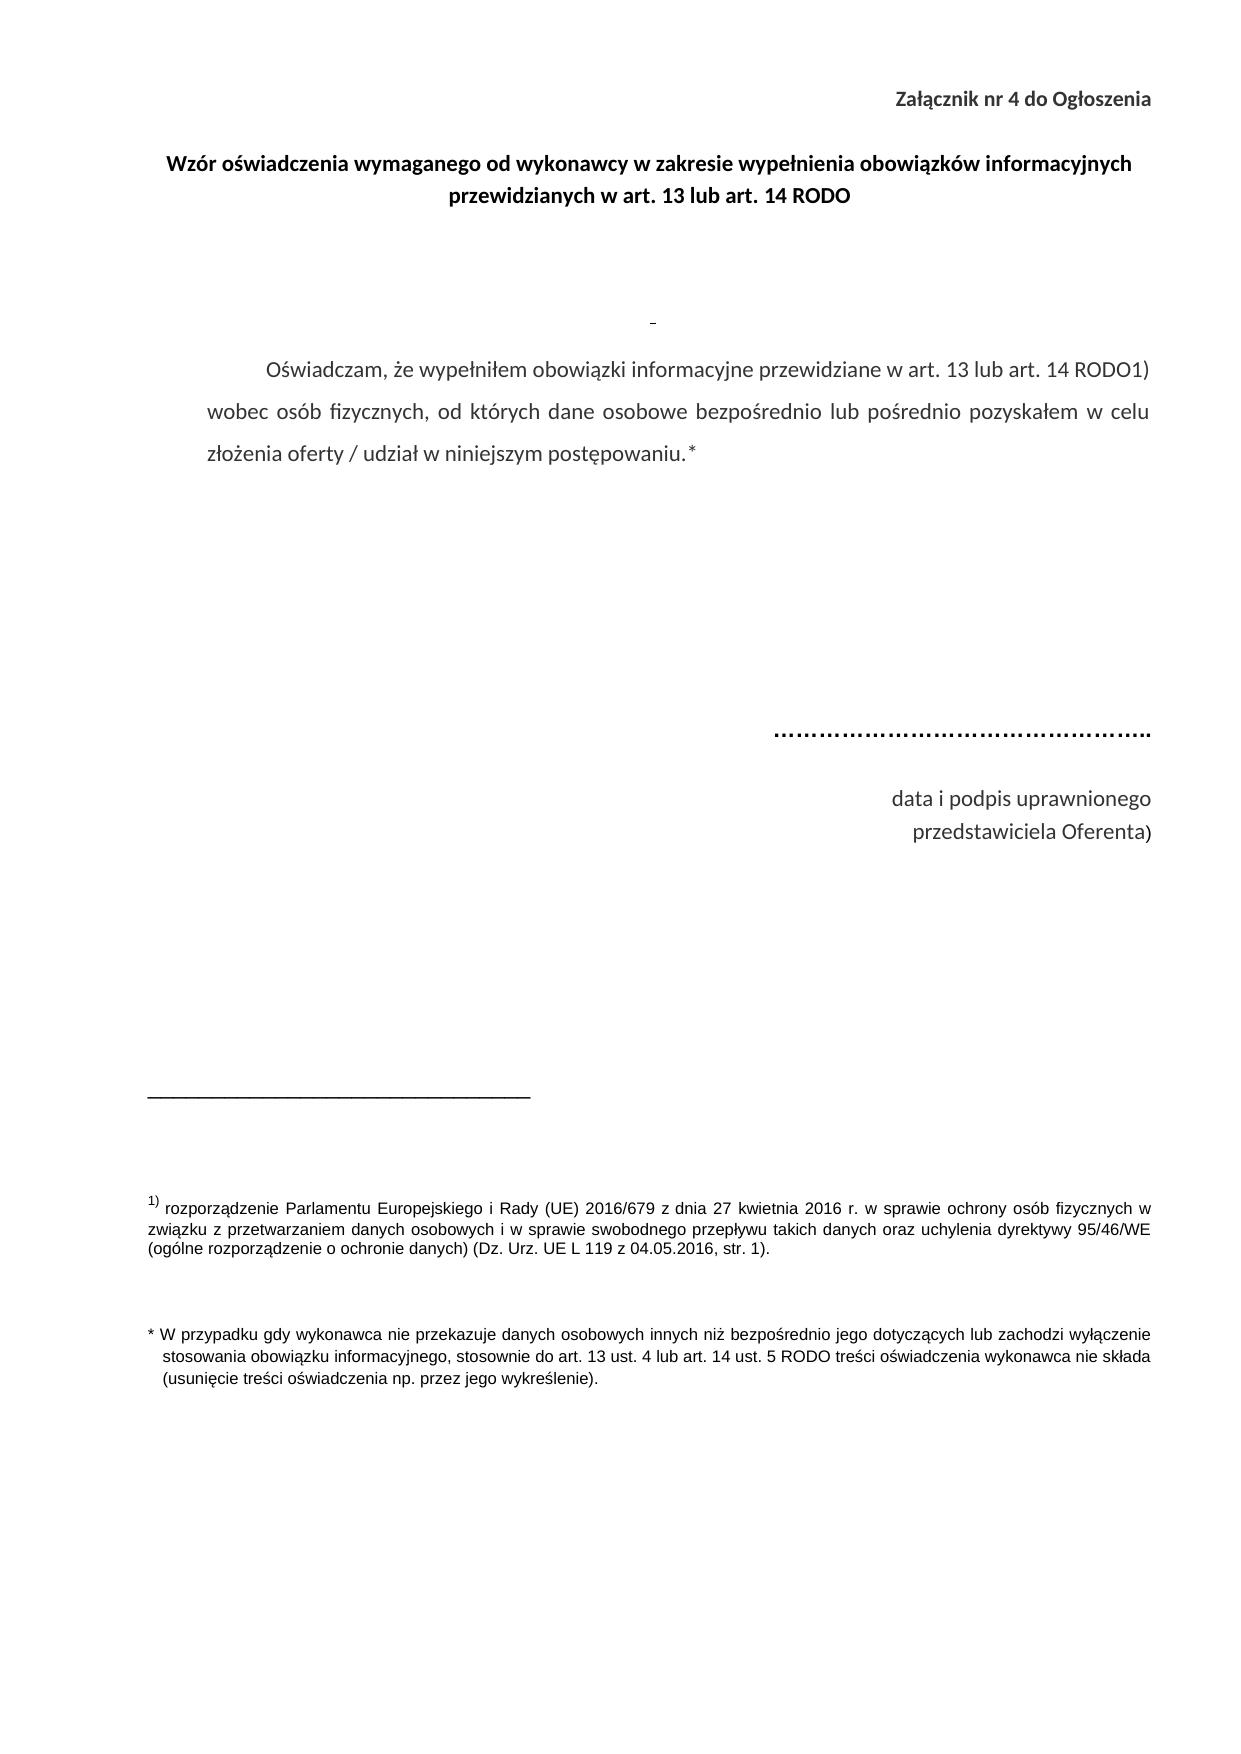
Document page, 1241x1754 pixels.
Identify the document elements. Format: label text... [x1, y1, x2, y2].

text Załącznik nr 4 do Ogłoszenia [148, 74, 1152, 111]
list data i podpis uprawnionego [230, 784, 1152, 813]
text ………………………………………….. [148, 716, 1152, 742]
text Oświadczam, że wypełniłem obowiązki informacyjne przewidziane w art. 13 lub art. 14 RODO1) wobec osób fizycznych, od których dane osobowe bezpośrednio lub pośrednio pozyskałem w celu złożenia oferty / udział w niniejszym postępowaniu.* [207, 355, 1152, 467]
text Wzór oświadczenia wymaganego od wykonawcy w zakresie wypełnienia obowiązków informacyjnych przewidzianych w art. 13 lub art. 14 RODO [148, 149, 1152, 209]
text 1) rozporządzenie Parlamentu Europejskiego i Rady (UE) 2016/679 z dnia 27 kwietnia 2016 r. w sprawie ochrony osób fizycznych w związku z przetwarzaniem danych osobowych i w sprawie swobodnego przepływu takich danych oraz uchylenia dyrektywy 95/46/WE (ogólne rozporządzenie o ochronie danych) (Dz. Urz. UE L 119 z 04.05.2016, str. 1). [148, 1193, 1152, 1258]
list przedstawiciela Oferenta) [230, 817, 1152, 845]
text * W przypadku gdy wykonawca nie przekazuje danych osobowych innych niż bezpośrednio jego dotyczących lub zachodzi wyłączenie stosowania obowiązku informacyjnego, stosownie do art. 13 ust. 4 lub art. 14 ust. 5 RODO treści oświadczenia wykonawca nie składa (usunięcie treści oświadczenia np. przez jego wykreślenie). [148, 1324, 1152, 1388]
text ______________________________ [148, 1073, 1152, 1100]
